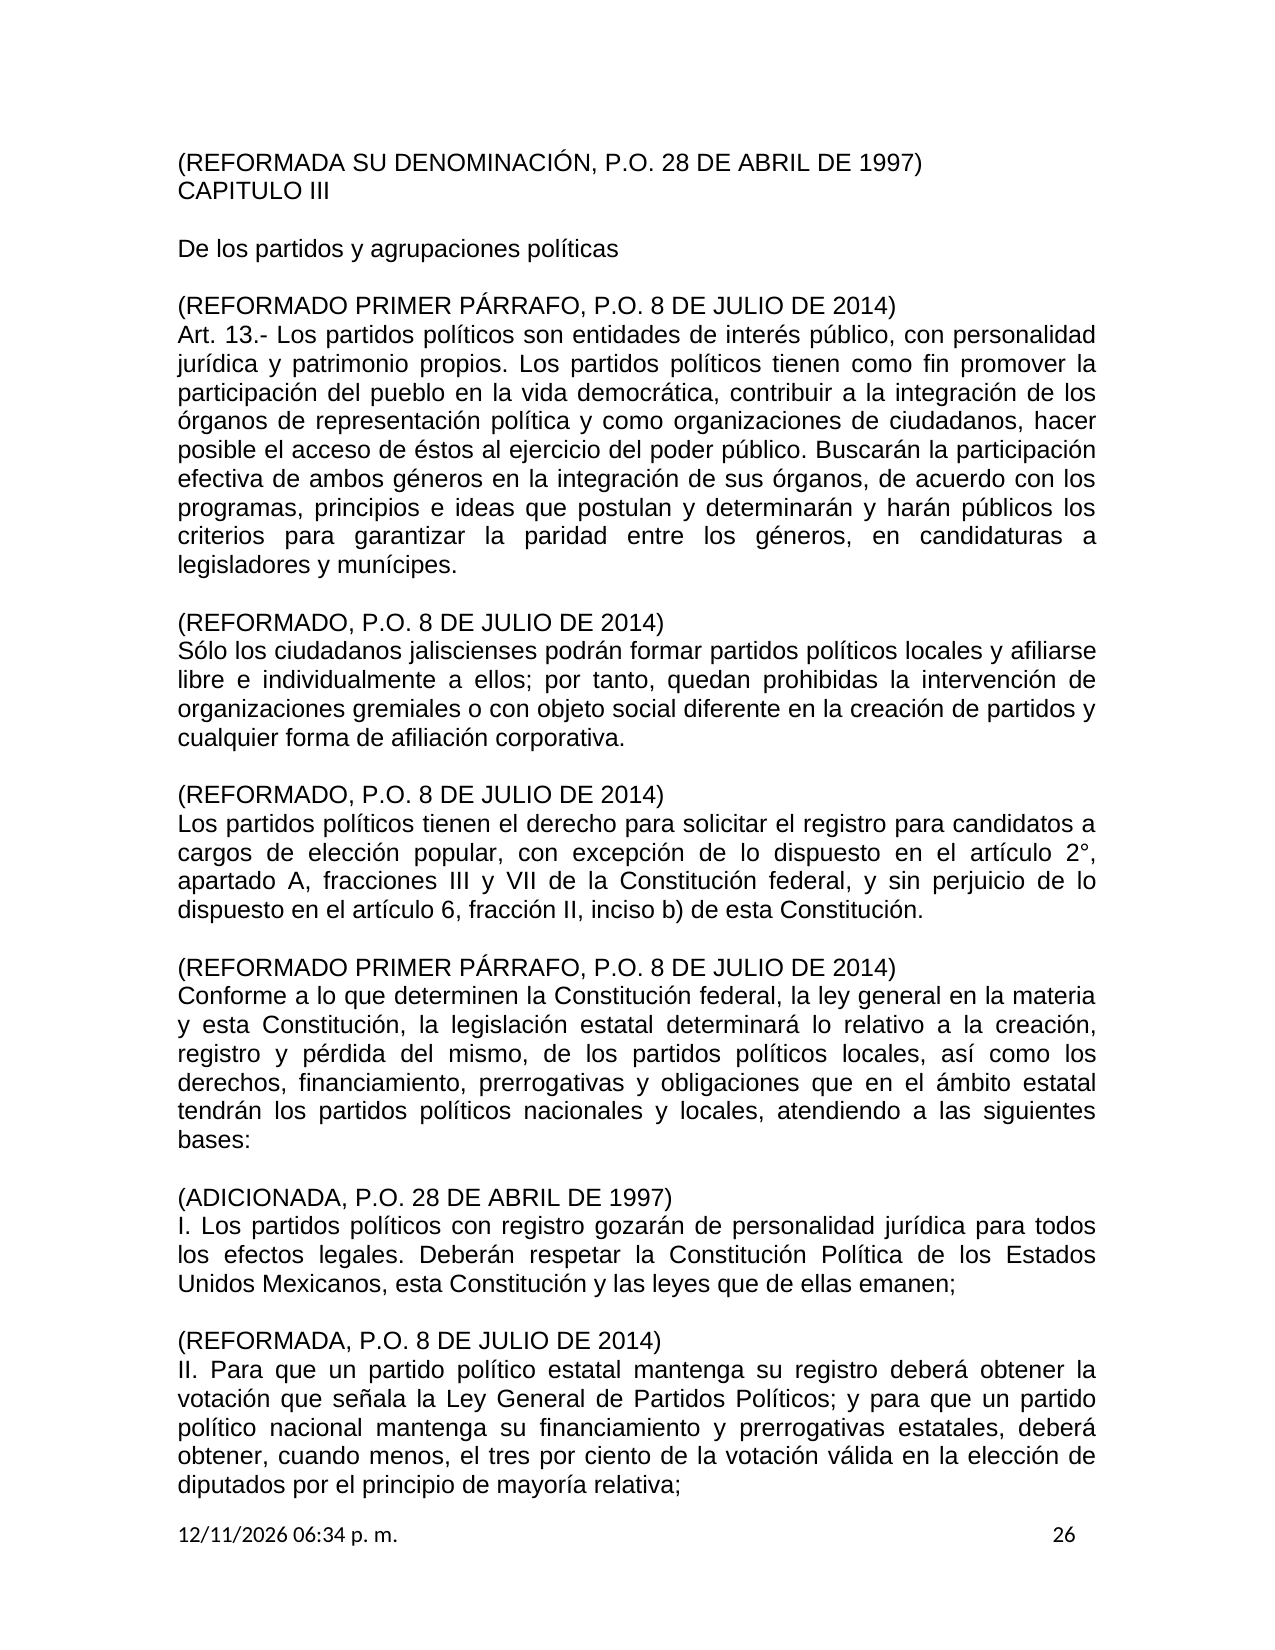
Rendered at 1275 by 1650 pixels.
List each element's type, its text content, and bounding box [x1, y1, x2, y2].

text CAPITULO III [177, 176, 1098, 205]
text Conforme a lo que determinen la Constitución federal, la ley general en la materia y esta Constitución, la legislación estatal determinará lo relativo a la creación, registro y pérdida del mismo, de los partidos políticos locales, así como los derechos, financiamiento, prerrogativas y obligaciones que en el ámbito estatal tendrán los partidos políticos nacionales y locales, atendiendo a las siguientes bases: [177, 981, 1098, 1154]
text Los partidos políticos tienen el derecho para solicitar el registro para candidatos a cargos de elección popular, con excepción de lo dispuesto en el artículo 2°, apartado A, fracciones III y VII de la Constitución federal, y sin perjuicio de lo dispuesto en el artículo 6, fracción II, inciso b) de esta Constitución. [177, 809, 1098, 924]
text Sólo los ciudadanos jaliscienses podrán formar partidos políticos locales y afiliarse libre e individualmente a ellos; por tanto, quedan prohibidas la intervención de organizaciones gremiales o con objeto social diferente en la creación de partidos y cualquier forma de afiliación corporativa. [177, 636, 1098, 751]
text (ADICIONADA, P.O. 28 DE ABRIL DE 1997) [177, 1183, 1098, 1211]
text (REFORMADA SU DENOMINACIÓN, P.O. 28 DE ABRIL DE 1997) [177, 148, 1098, 176]
text (REFORMADO PRIMER PÁRRAFO, P.O. 8 DE JULIO DE 2014) [177, 953, 1098, 981]
text De los partidos y agrupaciones políticas [177, 234, 1098, 263]
text (REFORMADO PRIMER PÁRRAFO, P.O. 8 DE JULIO DE 2014) [177, 291, 1098, 320]
text (REFORMADA, P.O. 8 DE JULIO DE 2014) [177, 1326, 1098, 1355]
text (REFORMADO, P.O. 8 DE JULIO DE 2014) [177, 780, 1098, 809]
text (REFORMADO, P.O. 8 DE JULIO DE 2014) [177, 608, 1098, 636]
text I. Los partidos políticos con registro gozarán de personalidad jurídica para todos los efectos legales. Deberán respetar la Constitución Política de los Estados Unidos Mexicanos, esta Constitución y las leyes que de ellas emanen; [177, 1211, 1098, 1298]
text II. Para que un partido político estatal mantenga su registro deberá obtener la votación que señala la Ley General de Partidos Políticos; y para que un partido político nacional mantenga su financiamiento y prerrogativas estatales, deberá obtener, cuando menos, el tres por ciento de la votación válida en la elección de diputados por el principio de mayoría relativa; [177, 1355, 1098, 1499]
text Art. 13.- Los partidos políticos son entidades de interés público, con personalidad jurídica y patrimonio propios. Los partidos políticos tienen como fin promover la participación del pueblo en la vida democrática, contribuir a la integración de los órganos de representación política y como organizaciones de ciudadanos, hacer posible el acceso de éstos al ejercicio del poder público. Buscarán la participación efectiva de ambos géneros en la integración de sus órganos, de acuerdo con los programas, principios e ideas que postulan y determinarán y harán públicos los criterios para garantizar la paridad entre los géneros, en candidaturas a legisladores y munícipes. [177, 320, 1098, 579]
